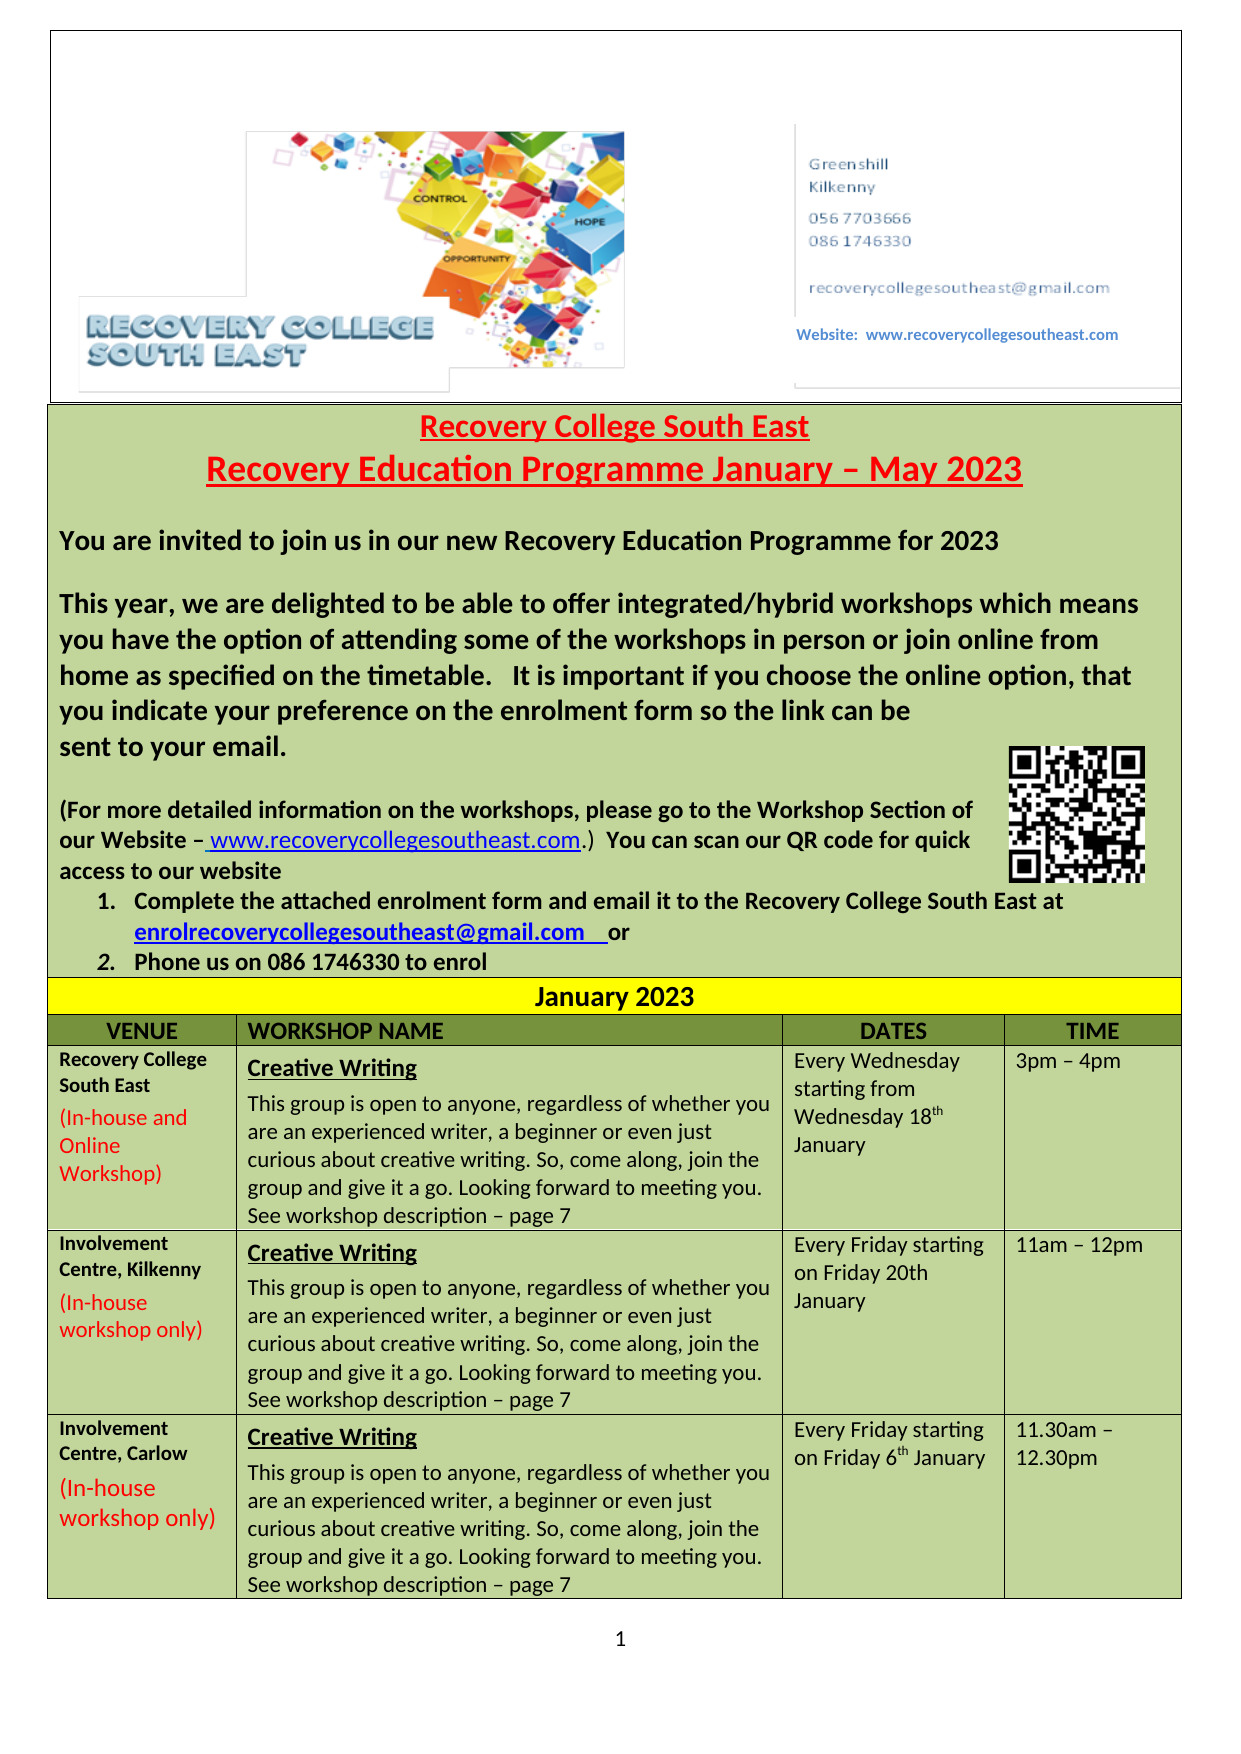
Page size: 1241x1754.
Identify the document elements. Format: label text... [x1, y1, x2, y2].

table_cell Creative Writing This group is open to anyone, regardless of whether you are an experienced writer, a beginner or even just curious about creative writing. So, come along, join the group and give it a go. Looking forward to meeting you. See workshop description – page 7 [237, 1231, 782, 1414]
table_cell WORKSHOP NAME [237, 1015, 782, 1045]
table_cell TIME [1005, 1015, 1181, 1045]
table_cell 11.30am – 12.30pm [1005, 1415, 1181, 1598]
table_cell 11am – 12pm [1005, 1231, 1181, 1414]
table_cell Creative Writing This group is open to anyone, regardless of whether you are an experienced writer, a beginner or even just curious about creative writing. So, come along, join the group and give it a go. Looking forward to meeting you. See workshop description – page 7 [237, 1046, 782, 1229]
picture [78, 124, 1181, 394]
table_cell Every Friday starting on Friday 20th January [783, 1231, 1004, 1414]
table_cell VENUE [48, 1015, 236, 1045]
table_header Recovery College South East Recovery Education Programme January – May 2023 You are invited to join us in our new Recovery Education Programme for 2023 This year, we are delighted to be able to offer integrated/hybrid workshops which means you have the option of attending some of the workshops in person or join online from home as specified on the timetable. It is important if you choose the online option, that you indicate your preference on the enrolment form so the link can be sent to your email. (For more detailed information on the workshops, please go to the Workshop Section of our Website – www.recoverycollegesoutheast.com.) You can scan our QR code for quick access to our website Complete the attached enrolment form and email it to the Recovery College South East at enrolrecoverycollegesoutheast@gmail.com or Phone us on 086 1746330 to enrol [48, 405, 1181, 977]
table_cell Every Friday starting on Friday 6th January [783, 1415, 1004, 1598]
picture [1008, 746, 1145, 883]
table_cell DATES [783, 1015, 1004, 1045]
table_cell Creative Writing This group is open to anyone, regardless of whether you are an experienced writer, a beginner or even just curious about creative writing. So, come along, join the group and give it a go. Looking forward to meeting you. See workshop description – page 7 [237, 1415, 782, 1598]
table_cell 3pm – 4pm [1005, 1046, 1181, 1229]
table_cell Involvement Centre, Carlow (In-house workshop only) [48, 1415, 236, 1598]
table_cell Recovery College South East (In-house and Online Workshop) [48, 1046, 236, 1229]
table_cell Involvement Centre, Kilkenny (In-house workshop only) [48, 1231, 236, 1414]
table_cell Every Wednesday starting from Wednesday 18th January [783, 1046, 1004, 1229]
table_cell January 2023 [48, 978, 1181, 1014]
